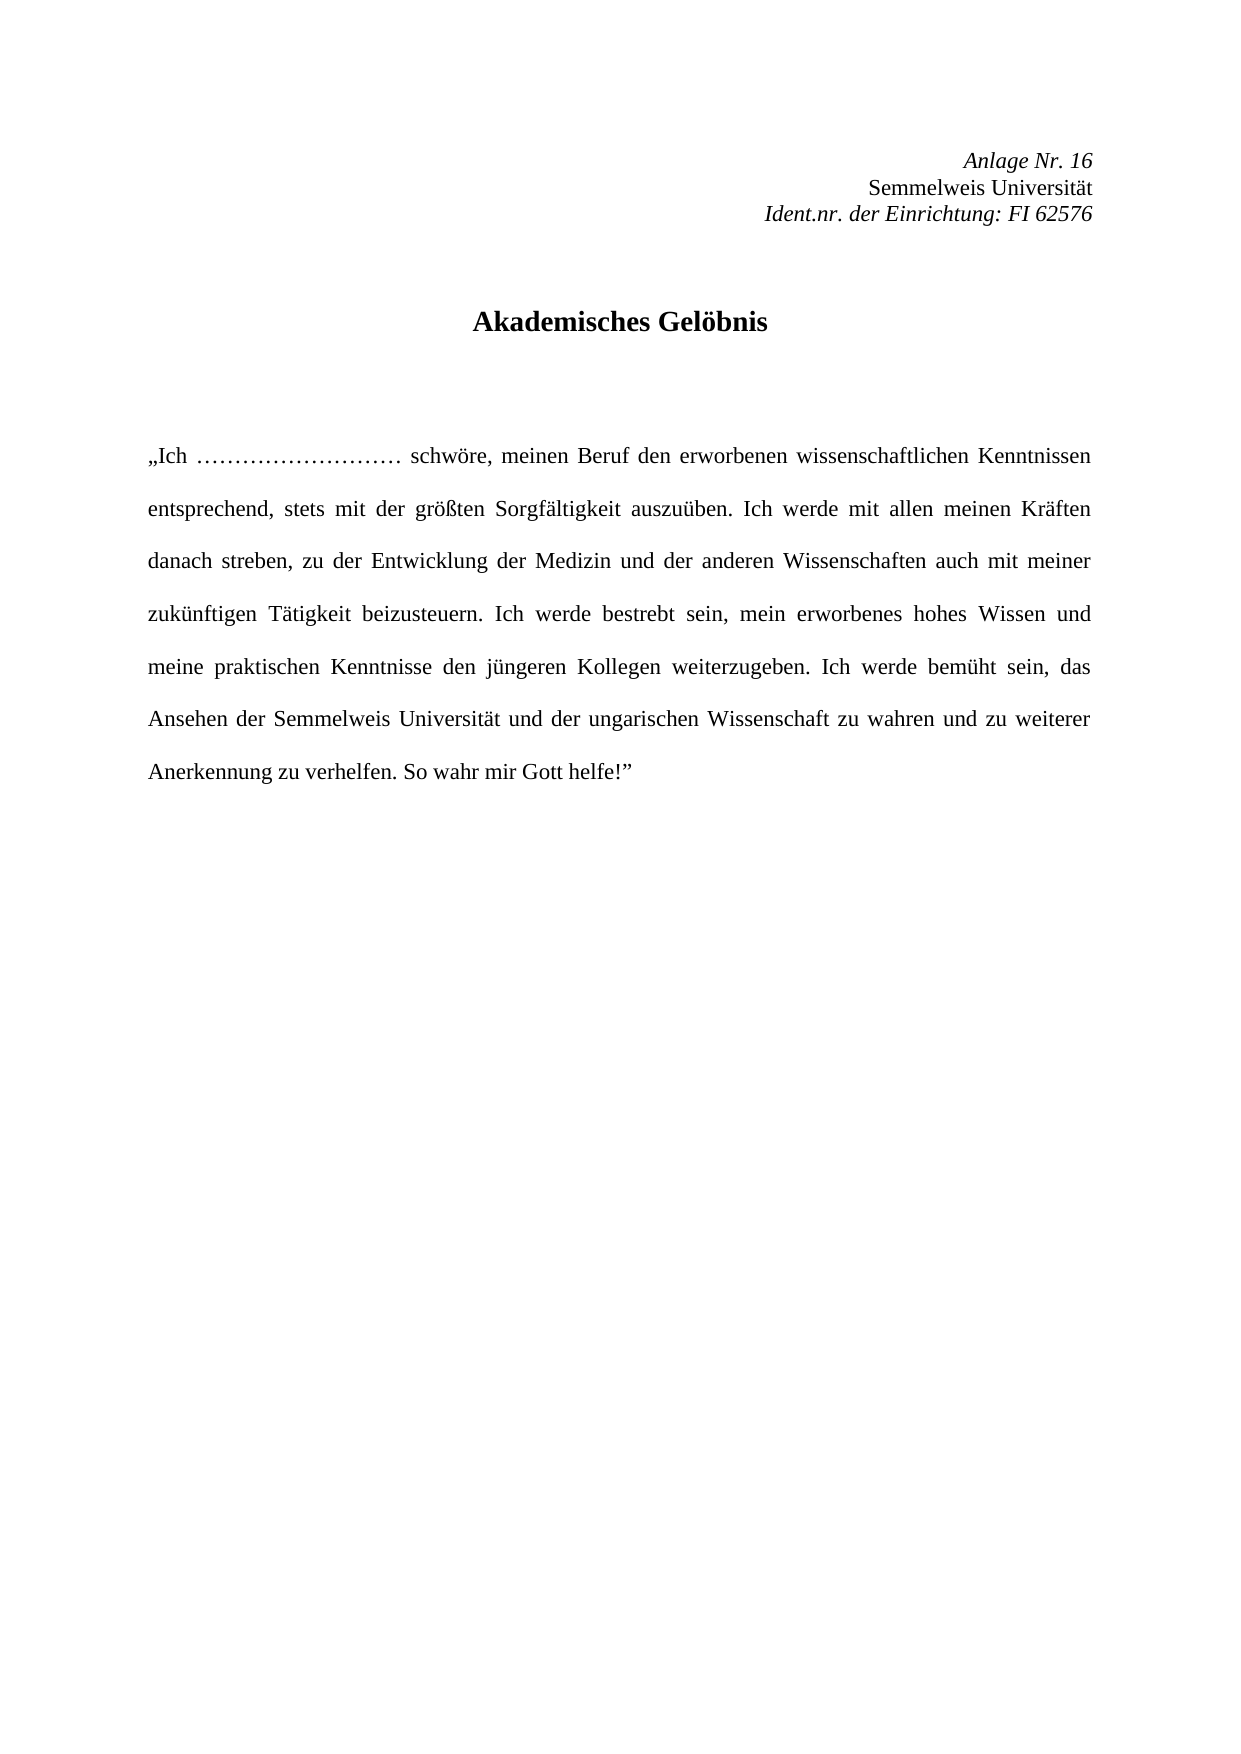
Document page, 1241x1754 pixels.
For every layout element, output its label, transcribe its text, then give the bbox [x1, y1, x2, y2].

text „Ich ……………………… schwöre, meinen Beruf den erworbenen wissenschaftlichen Kenntnissen entsprechend, stets mit der größten Sorgfältigkeit auszuüben. Ich werde mit allen meinen Kräften danach streben, zu der Entwicklung der Medizin und der anderen Wissenschaften auch mit meiner zukünftigen Tätigkeit beizusteuern. Ich werde bestrebt sein, mein erworbenes hohes Wissen und meine praktischen Kenntnisse den jüngeren Kollegen weiterzugeben. Ich werde bemüht sein, das Ansehen der Semmelweis Universität und der ungarischen Wissenschaft zu wahren und zu weiterer Anerkennung zu verhelfen. So wahr mir Gott helfe!” [148, 442, 1093, 784]
text Ident.nr. der Einrichtung: FI 62576 [148, 200, 1093, 227]
text Akademisches Gelöbnis [148, 304, 1093, 338]
text Anlage Nr. 16 [148, 148, 1093, 174]
text Semmelweis Universität [148, 174, 1093, 200]
